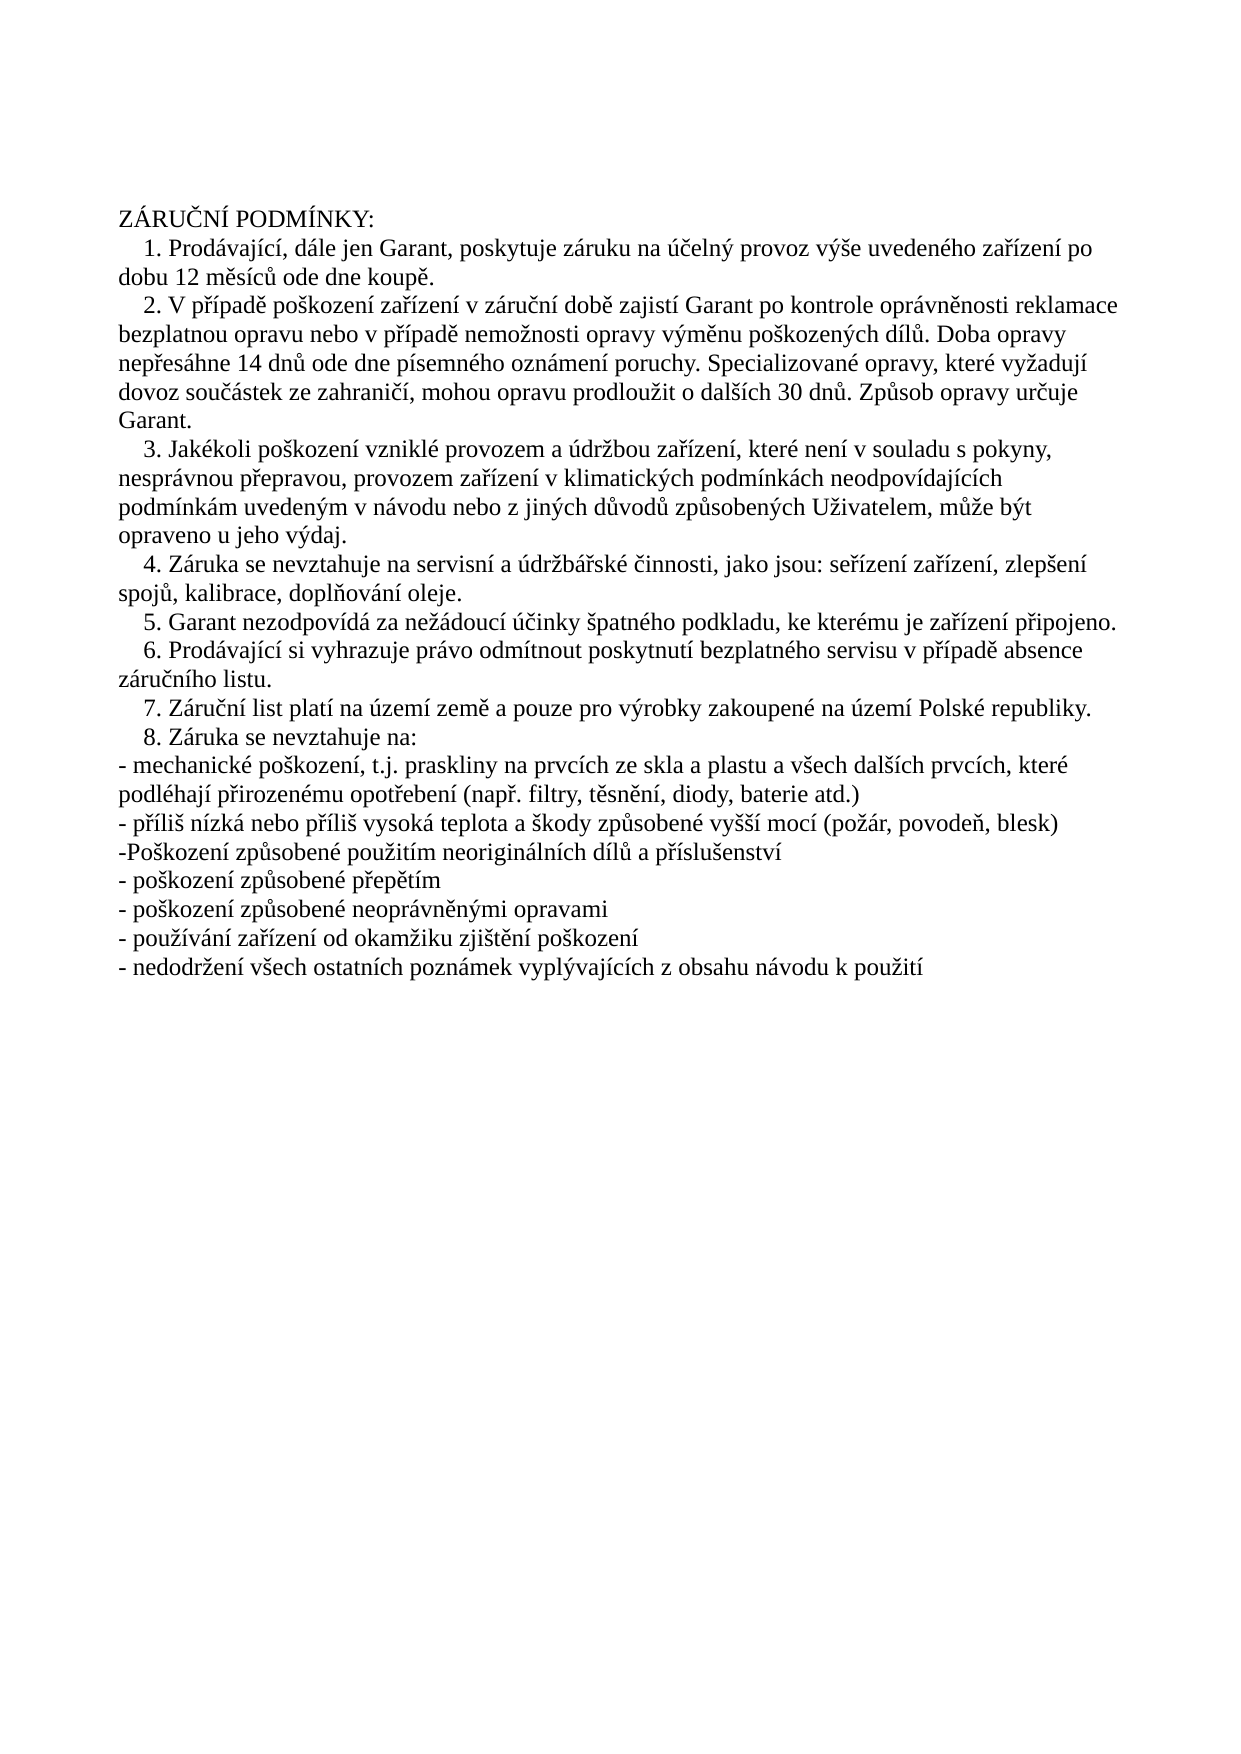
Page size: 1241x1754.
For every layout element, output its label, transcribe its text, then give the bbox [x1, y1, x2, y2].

text ZÁRUČNÍ PODMÍNKY: 1. Prodávající, dále jen Garant, poskytuje záruku na účelný provoz výše uvedeného zařízení po dobu 12 měsíců ode dne koupě. 2. V případě poškození zařízení v záruční době zajistí Garant po kontrole oprávněnosti reklamace bezplatnou opravu nebo v případě nemožnosti opravy výměnu poškozených dílů. Doba opravy nepřesáhne 14 dnů ode dne písemného oznámení poruchy. Specializované opravy, které vyžadují dovoz součástek ze zahraničí, mohou opravu prodloužit o dalších 30 dnů. Způsob opravy určuje Garant. 3. Jakékoli poškození vzniklé provozem a údržbou zařízení, které není v souladu s pokyny, nesprávnou přepravou, provozem zařízení v klimatických podmínkách neodpovídajících podmínkám uvedeným v návodu nebo z jiných důvodů způsobených Uživatelem, může být opraveno u jeho výdaj. 4. Záruka se nevztahuje na servisní a údržbářské činnosti, jako jsou: seřízení zařízení, zlepšení spojů, kalibrace, doplňování oleje. 5. Garant nezodpovídá za nežádoucí účinky špatného podkladu, ke kterému je zařízení připojeno. 6. Prodávající si vyhrazuje právo odmítnout poskytnutí bezplatného servisu v případě absence záručního listu. 7. Záruční list platí na území země a pouze pro výrobky zakoupené na území Polské republiky. 8. Záruka se nevztahuje na: - mechanické poškození, t.j. praskliny na prvcích ze skla a plastu a všech dalších prvcích, které podléhají přirozenému opotřebení (např. filtry, těsnění, diody, baterie atd.) - příliš nízká nebo příliš vysoká teplota a škody způsobené vyšší mocí (požár, povodeň, blesk) -Poškození způsobené použitím neoriginálních dílů a příslušenství - poškození způsobené přepětím - poškození způsobené neoprávněnými opravami - používání zařízení od okamžiku zjištění poškození - nedodržení všech ostatních poznámek vyplývajících z obsahu návodu k použití [118, 204, 1122, 981]
